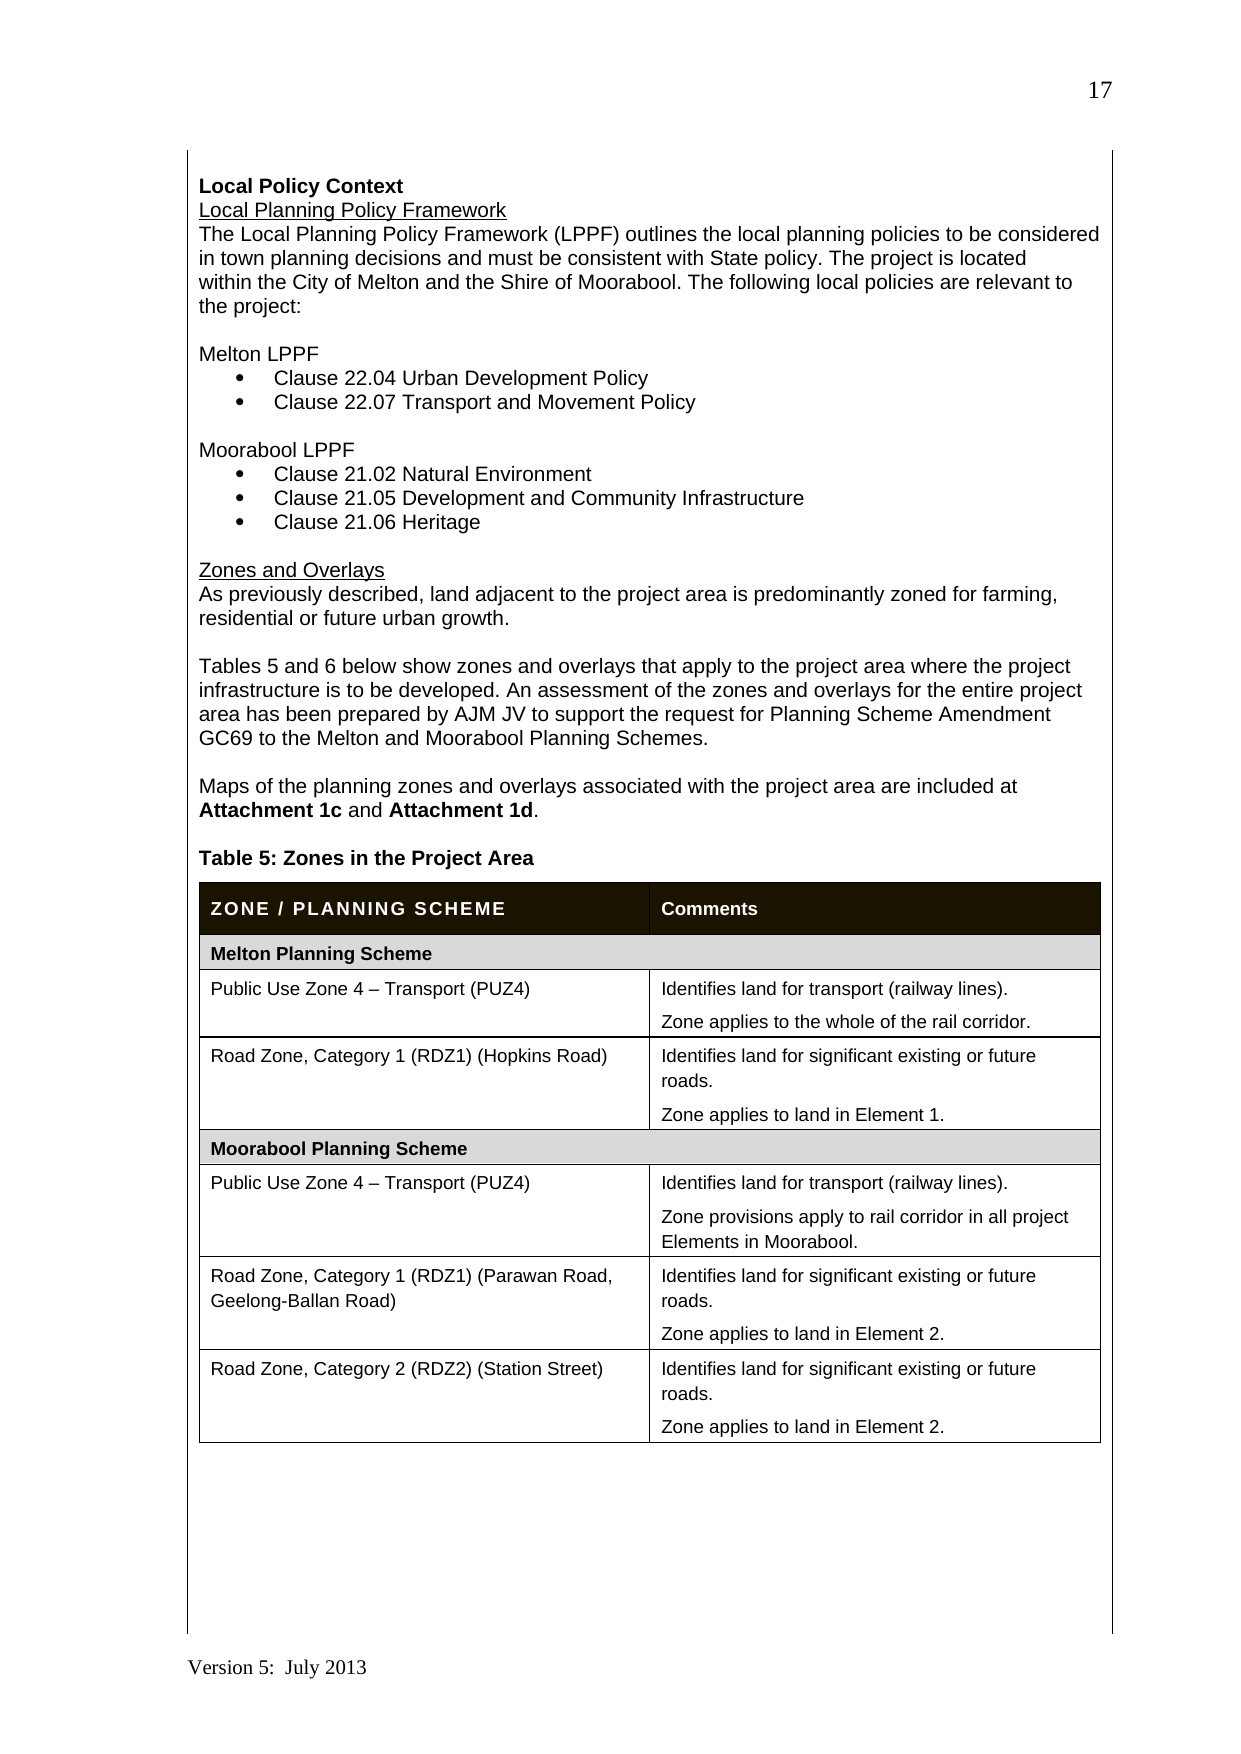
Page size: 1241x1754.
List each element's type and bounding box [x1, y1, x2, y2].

table_cell [188, 150, 1112, 1634]
